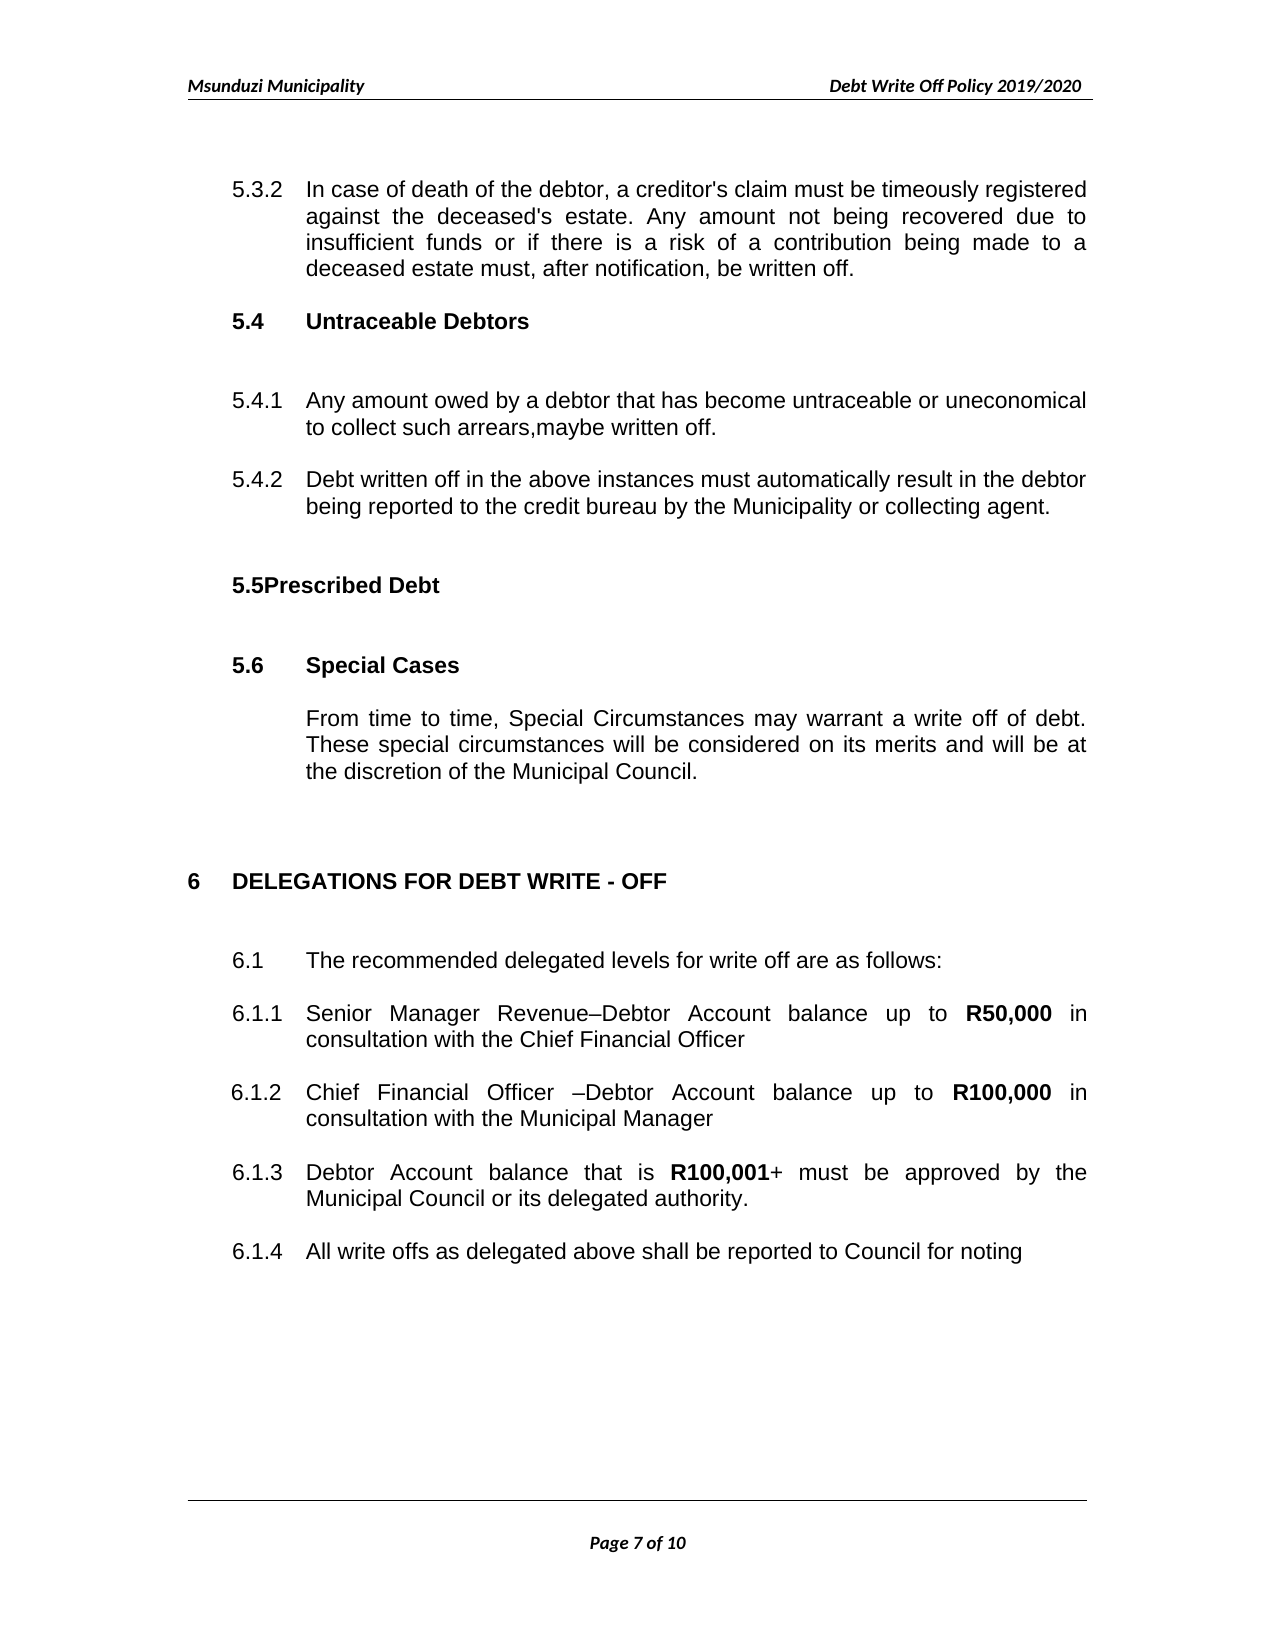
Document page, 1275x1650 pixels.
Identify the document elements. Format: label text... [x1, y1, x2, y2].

text 5.5Prescribed Debt [232, 572, 1087, 599]
subtitle 6 DELEGATIONS FOR DEBT WRITE - OFF [187, 868, 1087, 894]
text From time to time, Special Circumstances may warrant a write off of debt. These special circumstances will be considered on its merits and will be at the discretion of the Municipal Council. [187, 705, 1087, 784]
list Debtor Account balance that is R100,001+ must be approved by the Municipal Council or its delegated authority. [232, 1158, 1087, 1211]
list All write offs as delegated above shall be reported to Council for noting [232, 1238, 1087, 1264]
list Any amount owed by a debtor that has become untraceable or uneconomical to collect such arrears,maybe written off. [232, 387, 1087, 440]
list Debt written off in the above instances must automatically result in the debtor being reported to the credit bureau by the Municipality or collecting agent. [232, 466, 1087, 519]
list Senior Manager Revenue–Debtor Account balance up to R50,000 in consultation with the Chief Financial Officer [232, 999, 1087, 1052]
list In case of death of the debtor, a creditor's claim must be timeously registered against the deceased's estate. Any amount not being recovered due to insufficient funds or if there is a risk of a contribution being made to a deceased estate must, after notification, be written off. [232, 176, 1087, 282]
list Chief Financial Officer –Debtor Account balance up to R100,000 in consultation with the Municipal Manager [231, 1079, 1087, 1131]
list The recommended delegated levels for write off are as follows: [232, 947, 1087, 973]
text 5.6 Special Cases [232, 652, 1087, 678]
text 5.4 Untraceable Debtors [232, 308, 1087, 334]
